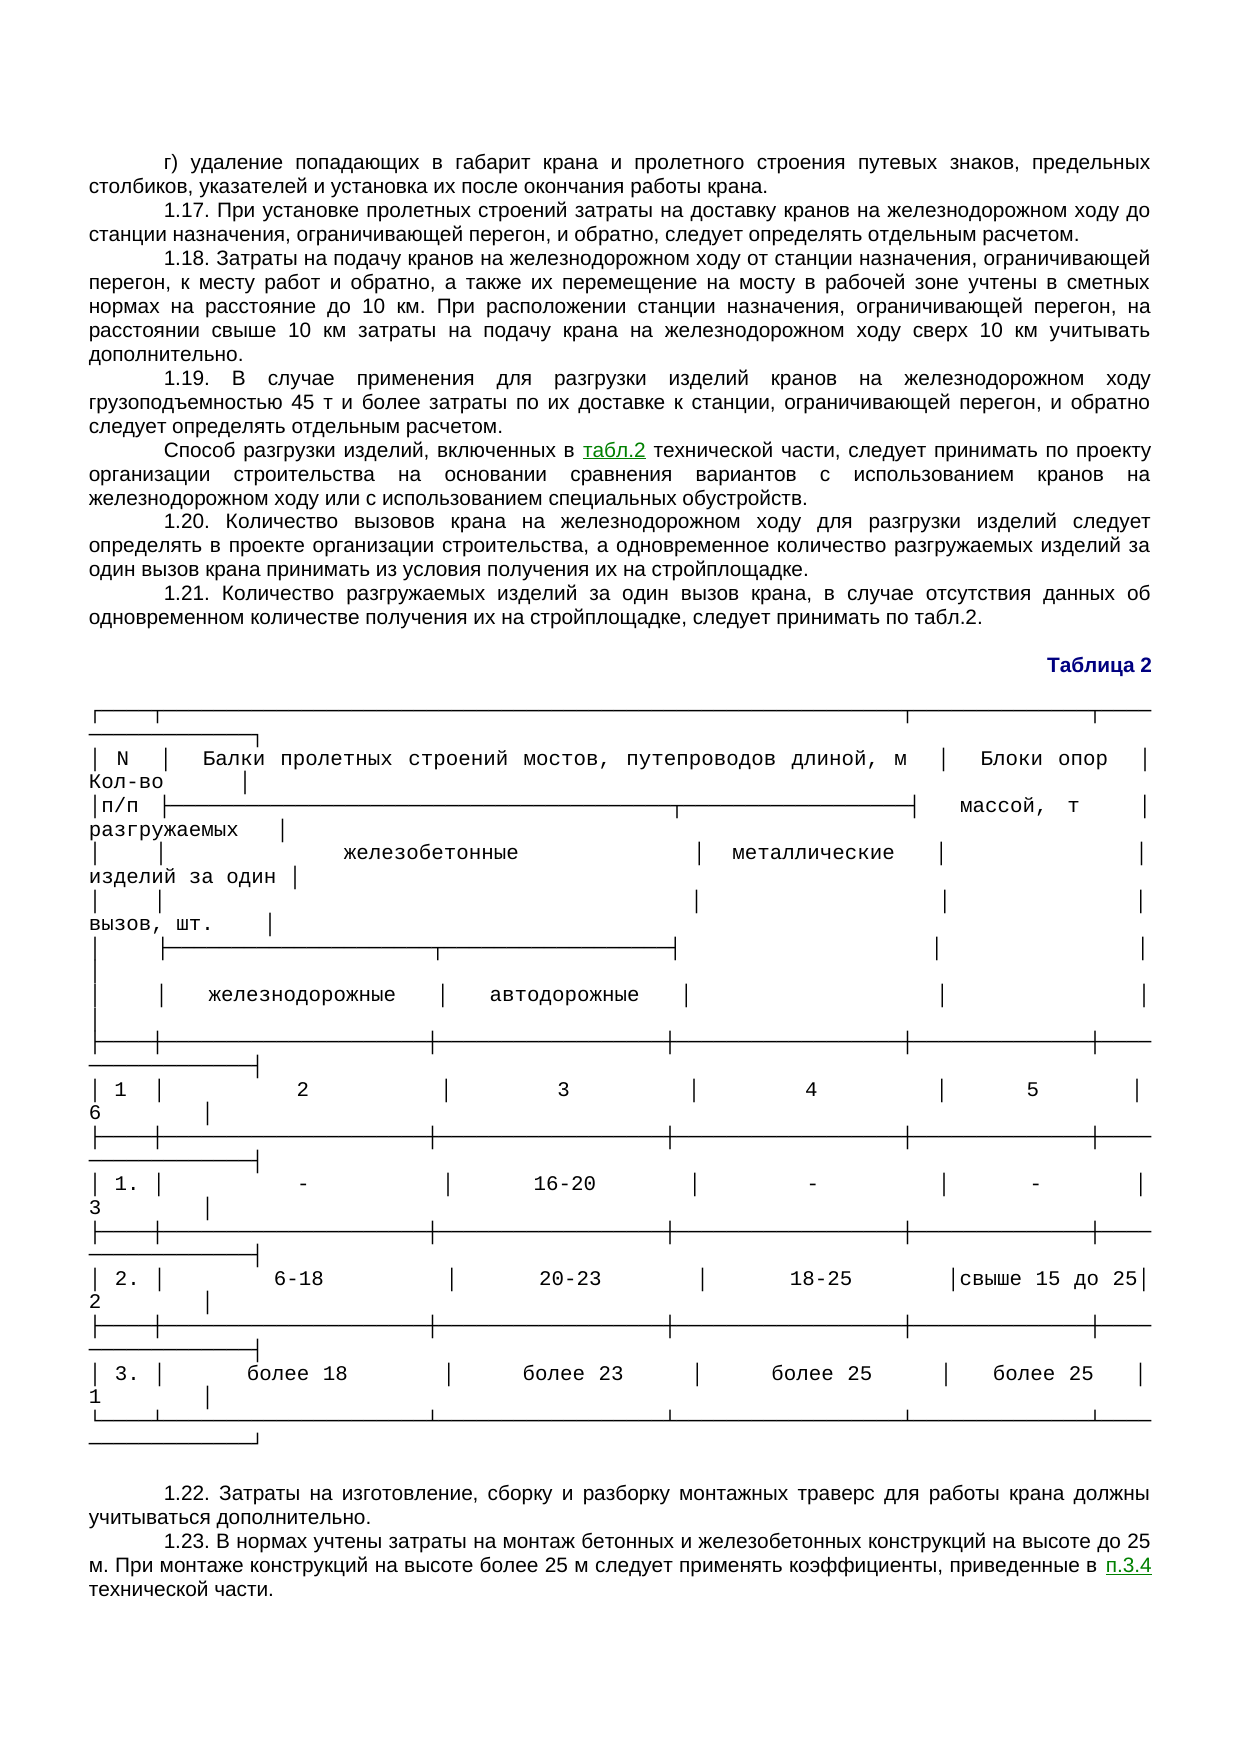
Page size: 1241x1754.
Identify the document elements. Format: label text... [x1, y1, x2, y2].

text 1.18. Затраты на подачу кранов на железнодорожном ходу от станции назначения, ограничивающей перегон, к месту работ и обратно, а также их перемещение на мосту в рабочей зоне учтены в сметных нормах на расстояние до 10 км. При расположении станции назначения, ограничивающей перегон, на расстоянии свыше 10 км затраты на подачу крана на железнодорожном ходу сверх 10 км учитывать дополнительно. [88, 246, 1152, 366]
text │ 1 │ 2 │ 3 │ 4 │ 5 │ 6 │ [88, 1079, 1152, 1126]
text 1.22. Затраты на изготовление, сборку и разборку монтажных траверс для работы крана должны учитываться дополнительно. [88, 1481, 1152, 1529]
text │ 3. │ более 18 │ более 23 │ более 25 │ более 25 │ 1 │ [88, 1362, 1152, 1410]
text ├────┼─────────────────────┼──────────────────┼──────────────────┼──────────────┼─────────────────┤ [88, 1315, 1152, 1362]
text │ N │ Балки пролетных строений мостов, путепроводов длиной, м │ Блоки опор │ Кол-во │ [88, 748, 1152, 795]
text ├────┼─────────────────────┼──────────────────┼──────────────────┼──────────────┼─────────────────┤ [88, 1221, 1152, 1268]
text 1.17. При установке пролетных строений затраты на доставку кранов на железнодорожном ходу до станции назначения, ограничивающей перегон, и обратно, следует определять отдельным расчетом. [88, 198, 1152, 246]
text 1.23. В нормах учтены затраты на монтаж бетонных и железобетонных конструкций на высоте до 25 м. При монтаже конструкций на высоте более 25 м следует применять коэффициенты, приведенные в п.3.4 технической части. [88, 1529, 1152, 1601]
text │ 1. │ - │ 16-20 │ - │ - │ 3 │ [88, 1173, 1152, 1221]
text │п/п ├────────────────────────────────────────┬──────────────────┤ массой, т │ разгружаемых │ [88, 795, 1152, 842]
text ├────┼─────────────────────┼──────────────────┼──────────────────┼──────────────┼─────────────────┤ [88, 1126, 1152, 1173]
text │ 2. │ 6-18 │ 20-23 │ 18-25 │свыше 15 до 25│ 2 │ [88, 1268, 1152, 1315]
text 1.20. Количество вызовов крана на железнодорожном ходу для разгрузки изделий следует определять в проекте организации строительства, а одновременное количество разгружаемых изделий за один вызов крана принимать из условия получения их на стройплощадке. [88, 509, 1152, 581]
text │ ├─────────────────────┬──────────────────┤ │ │ │ [88, 937, 1152, 984]
text 1.21. Количество разгружаемых изделий за один вызов крана, в случае отсутствия данных об одновременном количестве получения их на стройплощадке, следует принимать по табл.2. [88, 581, 1152, 629]
text └────┴─────────────────────┴──────────────────┴──────────────────┴──────────────┴─────────────────┘ [88, 1410, 1152, 1457]
text │ │ железобетонные │ металлические │ │ изделий за один │ [88, 842, 1152, 889]
text ┌────┬───────────────────────────────────────────────────────────┬──────────────┬─────────────────┐ [88, 700, 1152, 748]
text ├────┼─────────────────────┼──────────────────┼──────────────────┼──────────────┼─────────────────┤ [88, 1031, 1152, 1079]
text │ │ железнодорожные │ автодорожные │ │ │ │ [88, 984, 1152, 1031]
text г) удаление попадающих в габарит крана и пролетного строения путевых знаков, предельных столбиков, указателей и установка их после окончания работы крана. [88, 150, 1152, 198]
text Таблица 2 [88, 653, 1152, 677]
text 1.19. В случае применения для разгрузки изделий кранов на железнодорожном ходу грузоподъемностью 45 т и более затраты по их доставке к станции, ограничивающей перегон, и обратно следует определять отдельным расчетом. [88, 366, 1152, 437]
text Способ разгрузки изделий, включенных в табл.2 технической части, следует принимать по проекту организации строительства на основании сравнения вариантов с использованием кранов на железнодорожном ходу или с использованием специальных обустройств. [88, 437, 1152, 509]
text │ │ │ │ │ вызов, шт. │ [88, 889, 1152, 937]
